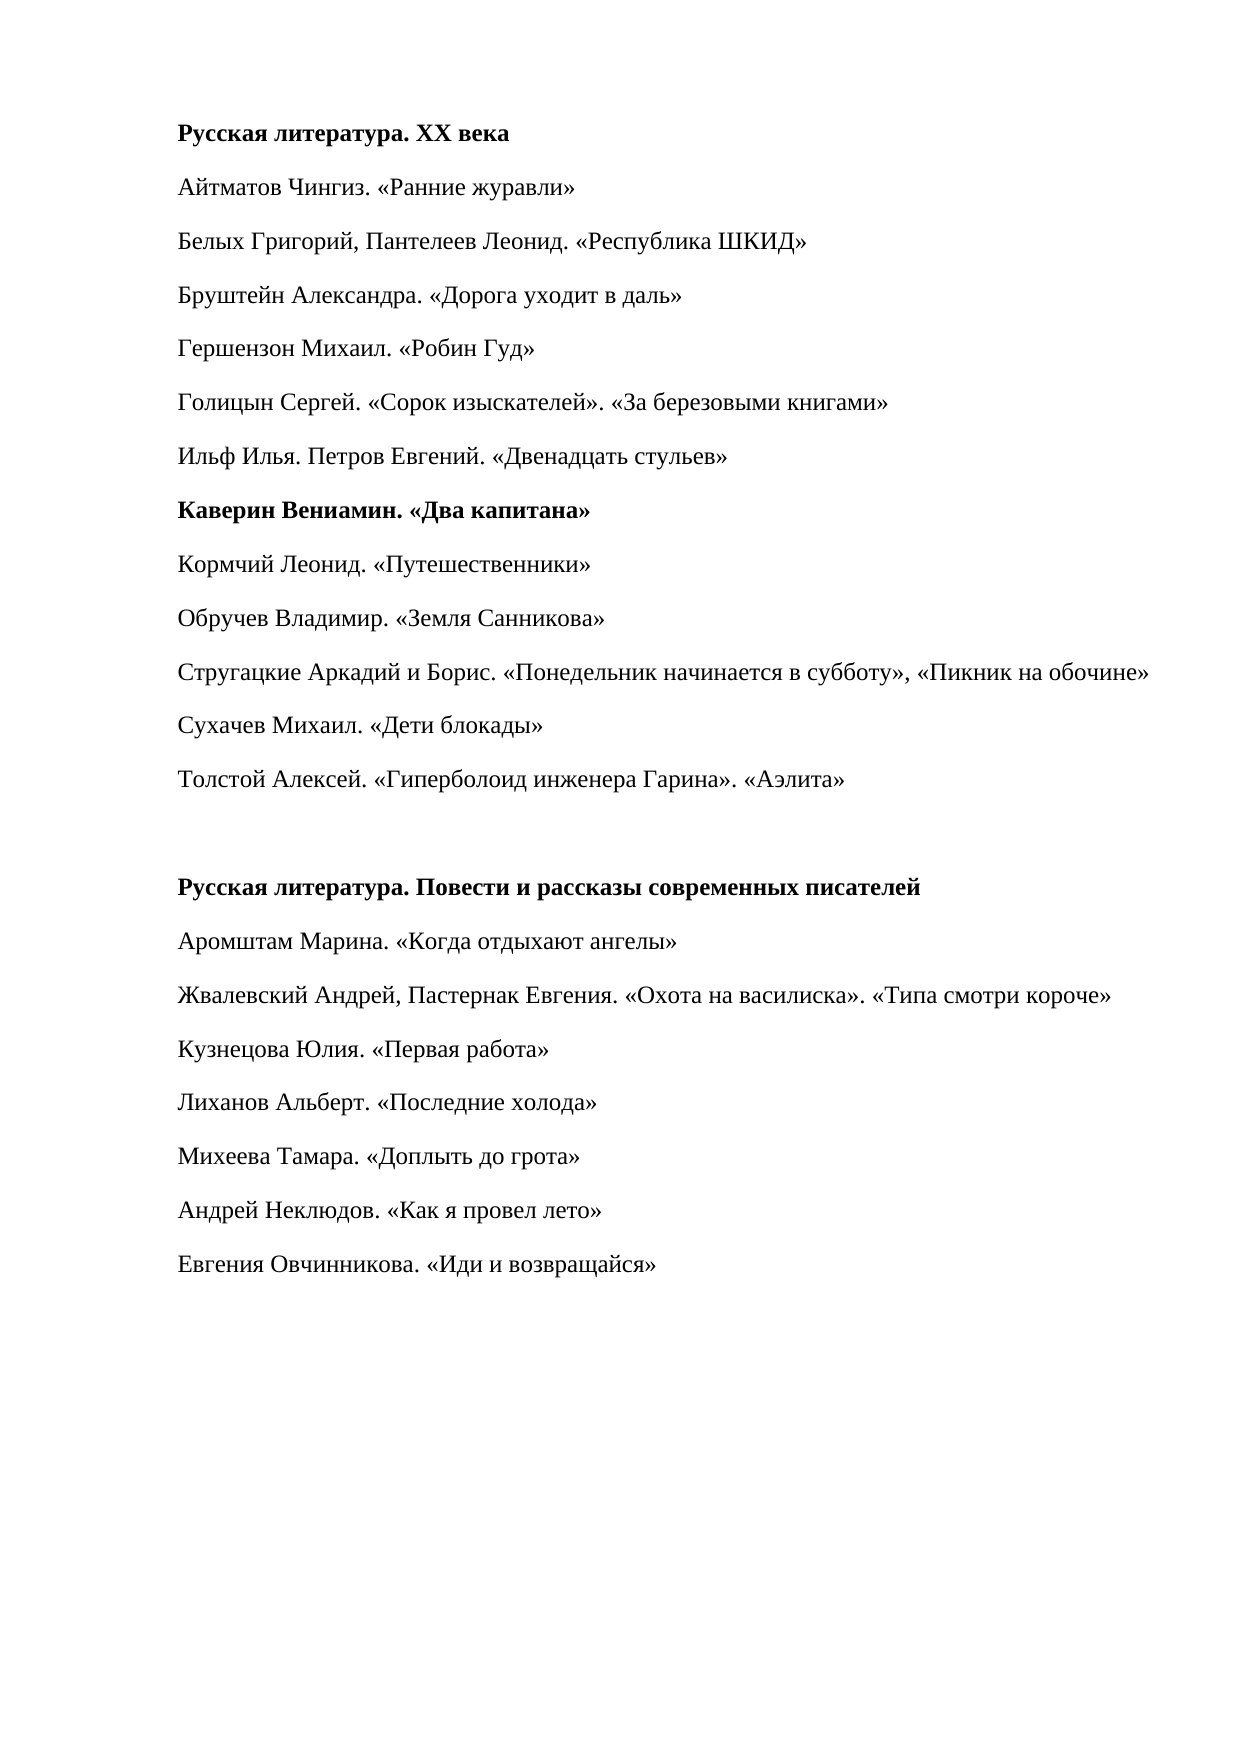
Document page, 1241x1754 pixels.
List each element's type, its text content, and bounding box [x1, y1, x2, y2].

text Русская литература. Повести и рассказы современных писателей [177, 872, 1152, 901]
text Андрей Неклюдов. «Как я провел лето» [177, 1195, 1152, 1224]
text Гершензон Михаил. «Робин Гуд» [177, 333, 1152, 362]
text Жвалевский Андрей, Пастернак Евгения. «Охота на василиска». «Типа смотри короче» [177, 980, 1152, 1008]
text Толстой Алексей. «Гиперболоид инженера Гарина». «Аэлита» [177, 764, 1152, 793]
text Голицын Сергей. «Сорок изыскателей». «За березовыми книгами» [177, 387, 1152, 416]
text Кормчий Леонид. «Путешественники» [177, 549, 1152, 578]
text Айтматов Чингиз. «Ранние журавли» [177, 172, 1152, 201]
text Ильф Илья. Петров Евгений. «Двенадцать стульев» [177, 441, 1152, 470]
text Аромштам Марина. «Когда отдыхают ангелы» [177, 926, 1152, 955]
text Лиханов Альберт. «Последние холода» [177, 1087, 1152, 1116]
text Стругацкие Аркадий и Борис. «Понедельник начинается в субботу», «Пикник на обочине» [177, 657, 1152, 685]
text Обручев Владимир. «Земля Санникова» [177, 603, 1152, 632]
text Сухачев Михаил. «Дети блокады» [177, 711, 1152, 739]
text Бруштейн Александра. «Дорога уходит в даль» [177, 280, 1152, 308]
text Кузнецова Юлия. «Первая работа» [177, 1034, 1152, 1062]
text Русская литература. XX века [177, 118, 1152, 147]
text Михеева Тамара. «Доплыть до грота» [177, 1141, 1152, 1170]
text Евгения Овчинникова. «Иди и возвращайся» [177, 1249, 1152, 1278]
text Белых Григорий, Пантелеев Леонид. «Республика ШКИД» [177, 226, 1152, 254]
text Каверин Вениамин. «Два капитана» [177, 495, 1152, 524]
